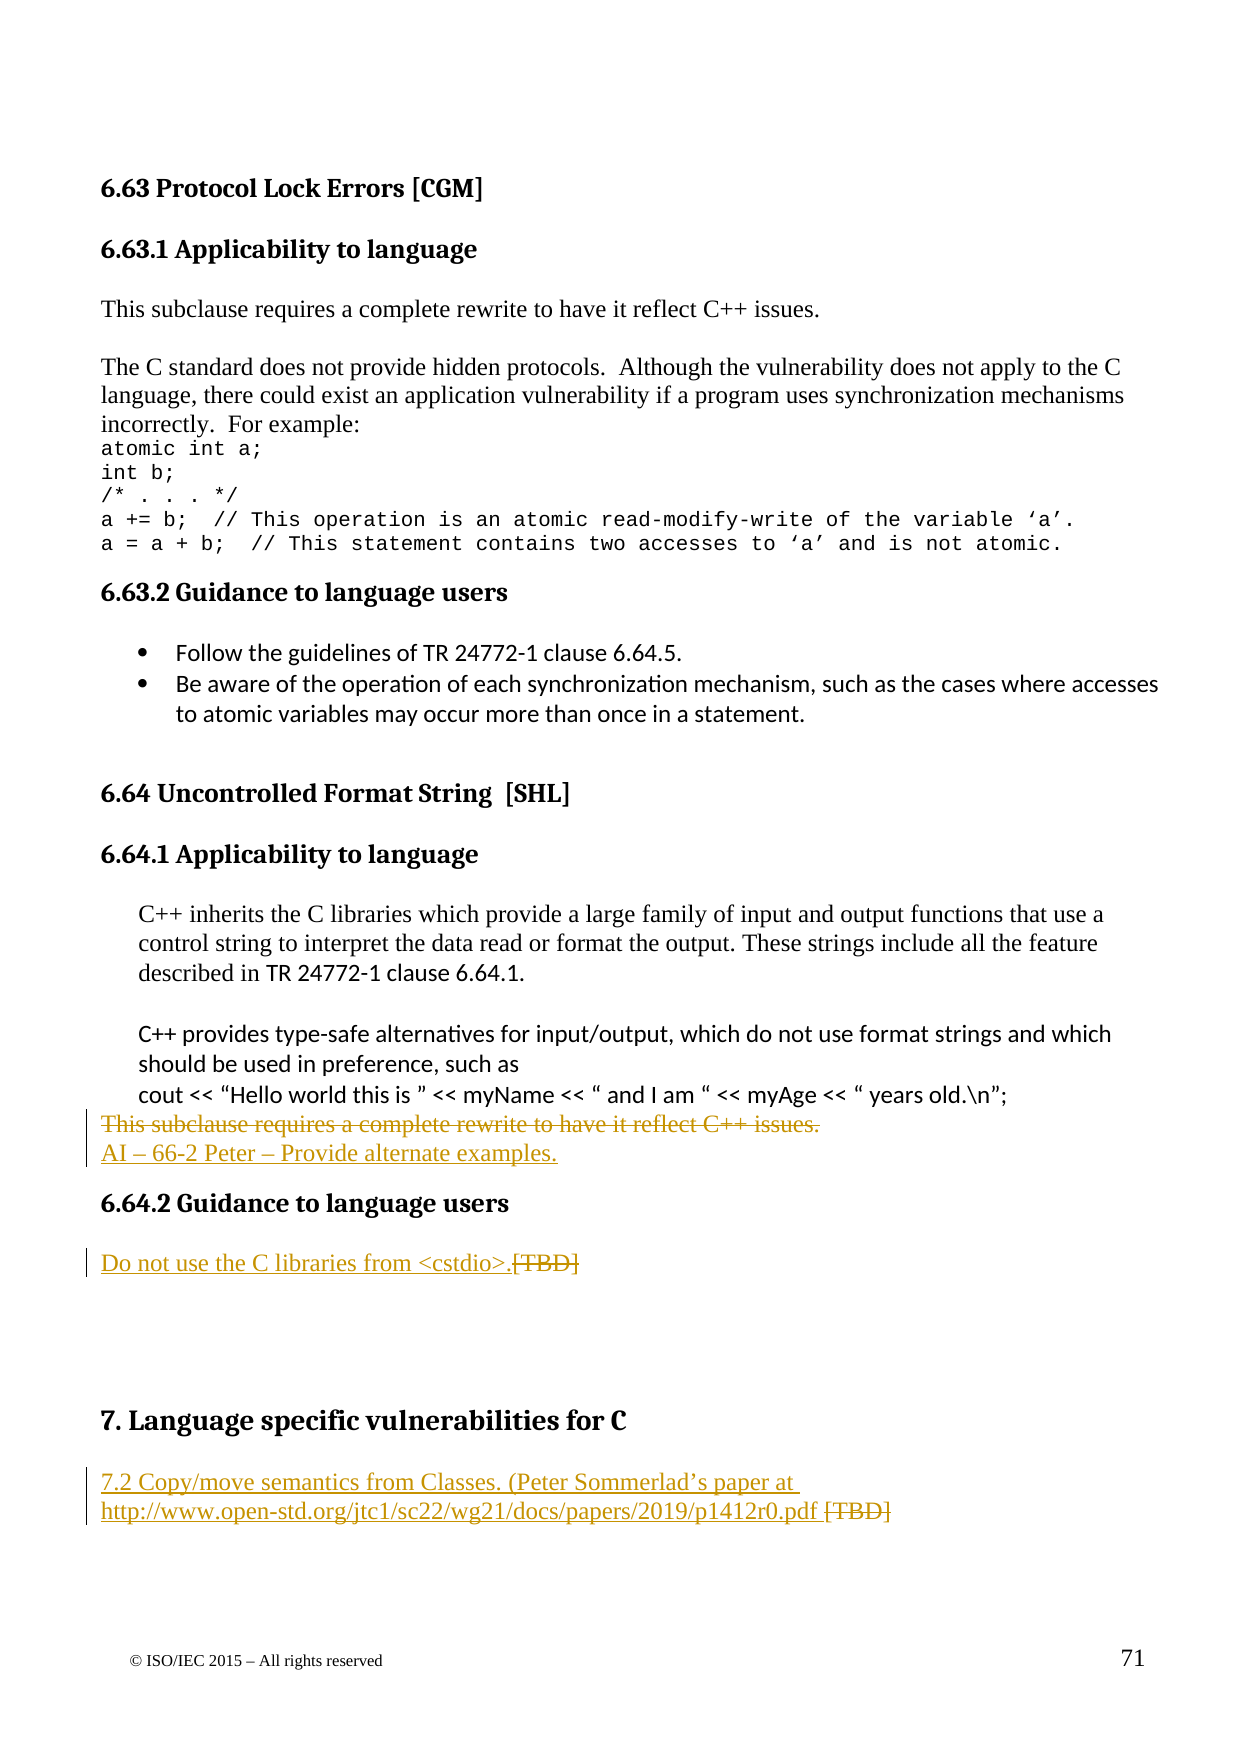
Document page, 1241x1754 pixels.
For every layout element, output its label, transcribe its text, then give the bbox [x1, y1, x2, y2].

list Follow the guidelines of TR 24772-1 clause 6.64.5. [138, 637, 1164, 668]
text This subclause requires a complete rewrite to have it reflect C++ issues. [101, 294, 1164, 323]
text atomic int a; [101, 438, 1164, 462]
text int b; [101, 462, 1164, 485]
subtitle 6.64 Uncontrolled Format String [SHL] [101, 778, 1164, 809]
list Be aware of the operation of each synchronization mechanism, such as the cases where accesses to atomic variables may occur more than once in a statement. [138, 668, 1164, 729]
text a += b; // This operation is an atomic read-modify-write of the variable ‘a’. [101, 509, 1164, 533]
text C++ inherits the C libraries which provide a large family of input and output functions that use a control string to interpret the data read or format the output. These strings include all the feature described in TR 24772-1 clause 6.64.1. [138, 899, 1164, 987]
subtitle 7. Language specific vulnerabilities for C [101, 1404, 1164, 1437]
subtitle 6.64.2 Guidance to language users [101, 1188, 1164, 1219]
subtitle 6.63.2 Guidance to language users [101, 577, 1164, 608]
subtitle 6.63.1 Applicability to language [101, 234, 1164, 265]
text The C standard does not provide hidden protocols. Although the vulnerability does not apply to the C language, there could exist an application vulnerability if a program uses synchronization mechanisms incorrectly. For example: [101, 352, 1164, 438]
text C++ provides type-safe alternatives for input/output, which do not use format strings and which should be used in preference, such as cout << “Hello world this is ” << myName << “ and I am “ << myAge << “ years old.\n”; [138, 1018, 1164, 1109]
subtitle 6.63 Protocol Lock Errors [CGM] [101, 173, 1164, 205]
text a = a + b; // This statement contains two accesses to ‘a’ and is not atomic. [101, 533, 1164, 556]
text /* . . . */ [101, 485, 1164, 509]
subtitle 6.64.1 Applicability to language [101, 839, 1164, 870]
